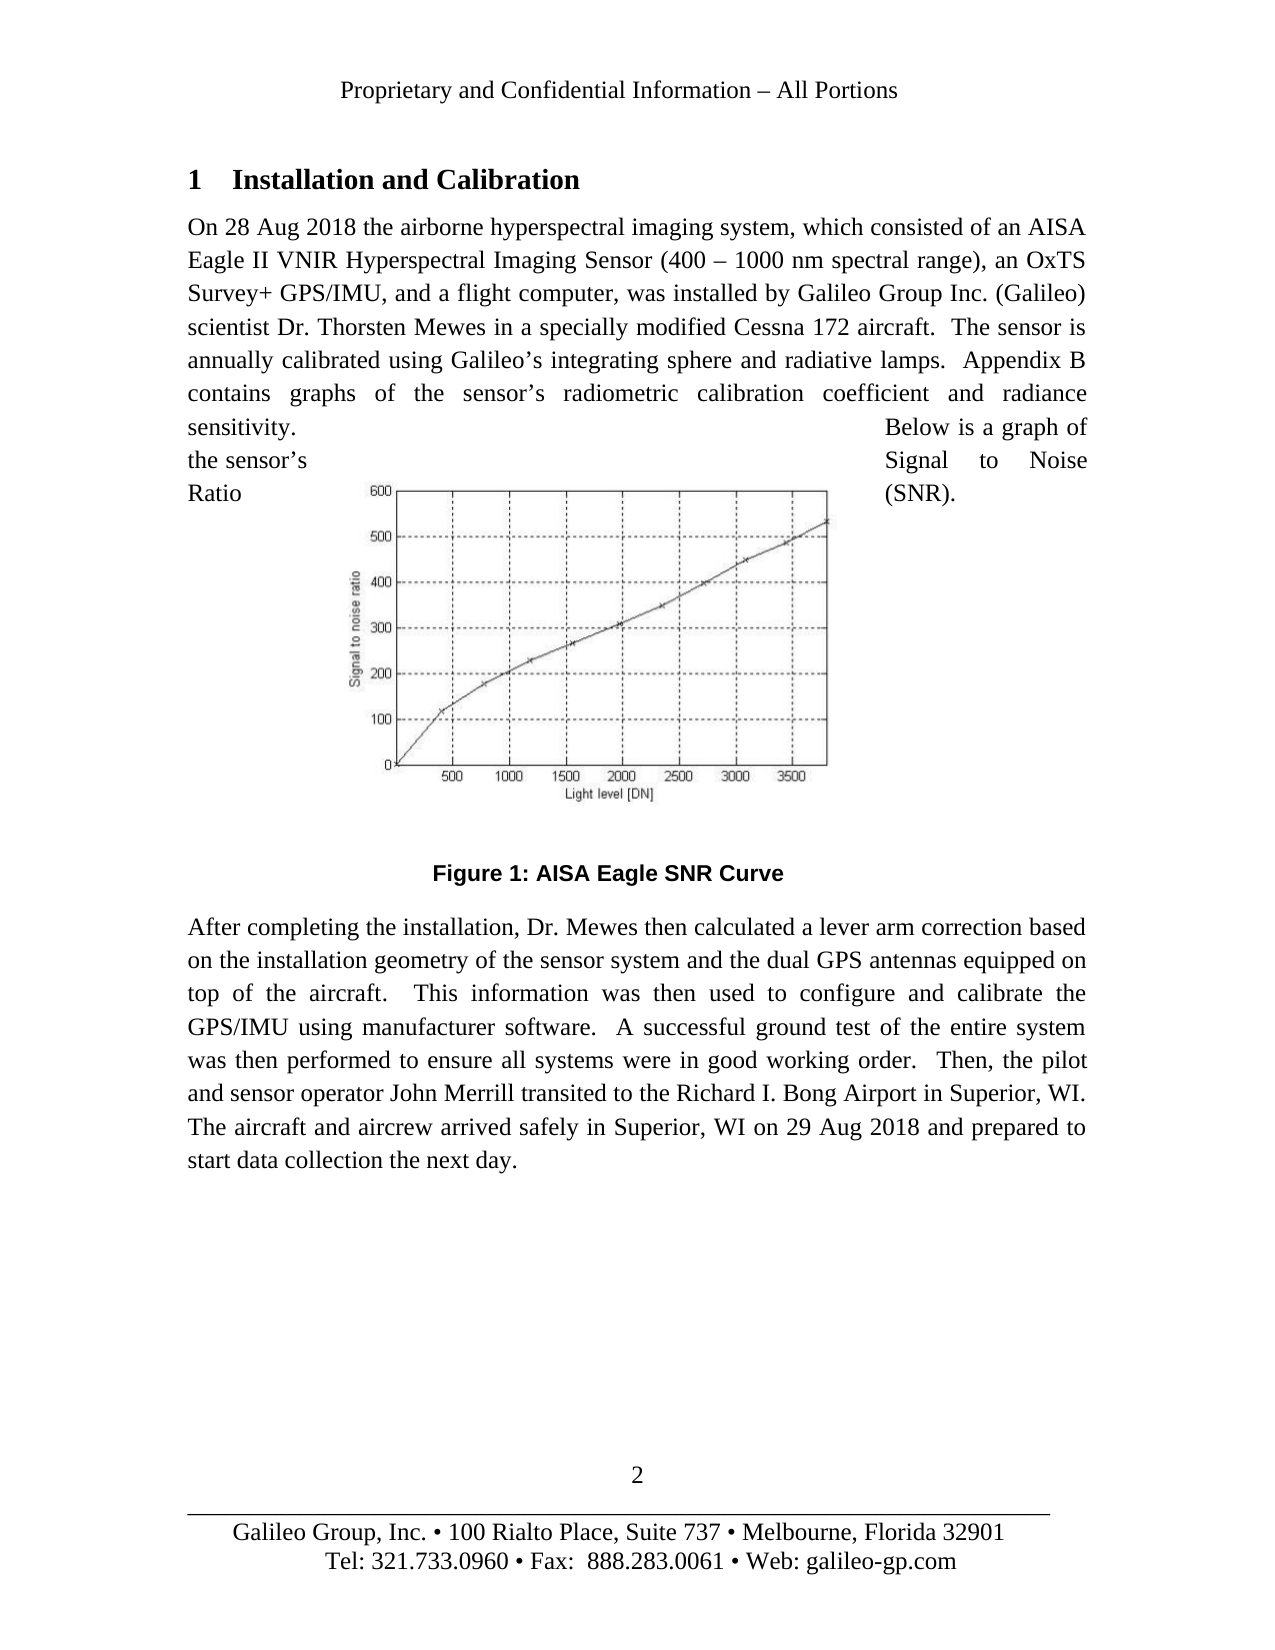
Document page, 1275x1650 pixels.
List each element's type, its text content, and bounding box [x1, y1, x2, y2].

picture [325, 441, 865, 819]
subtitle Installation and Calibration [187, 162, 1087, 196]
text After completing the installation, Dr. Mewes then calculated a lever arm correction based on the installation geometry of the sensor system and the dual GPS antennas equipped on top of the aircraft. This information was then used to configure and calibrate the GPS/IMU using manufacturer software. A successful ground test of the entire system was then performed to ensure all systems were in good working order. Then, the pilot and sensor operator John Merrill transited to the Richard I. Bong Airport in Superior, WI. The aircraft and aircrew arrived safely in Superior, WI on 29 Aug 2018 and prepared to start data collection the next day. [187, 908, 1087, 1175]
text On 28 Aug 2018 the airborne hyperspectral imaging system, which consisted of an AISA Eagle II VNIR Hyperspectral Imaging Sensor (400 – 1000 nm spectral range), an OxTS Survey+ GPS/IMU, and a flight computer, was installed by Galileo Group Inc. (Galileo) scientist Dr. Thorsten Mewes in a specially modified Cessna 172 aircraft. The sensor is annually calibrated using Galileo’s integrating sphere and radiative lamps. Appendix B contains graphs of the sensor’s radiometric calibration coefficient and radiance sensitivity. Below is a graph of the sensor’s Signal to Noise Ratio (SNR). [187, 208, 1087, 508]
